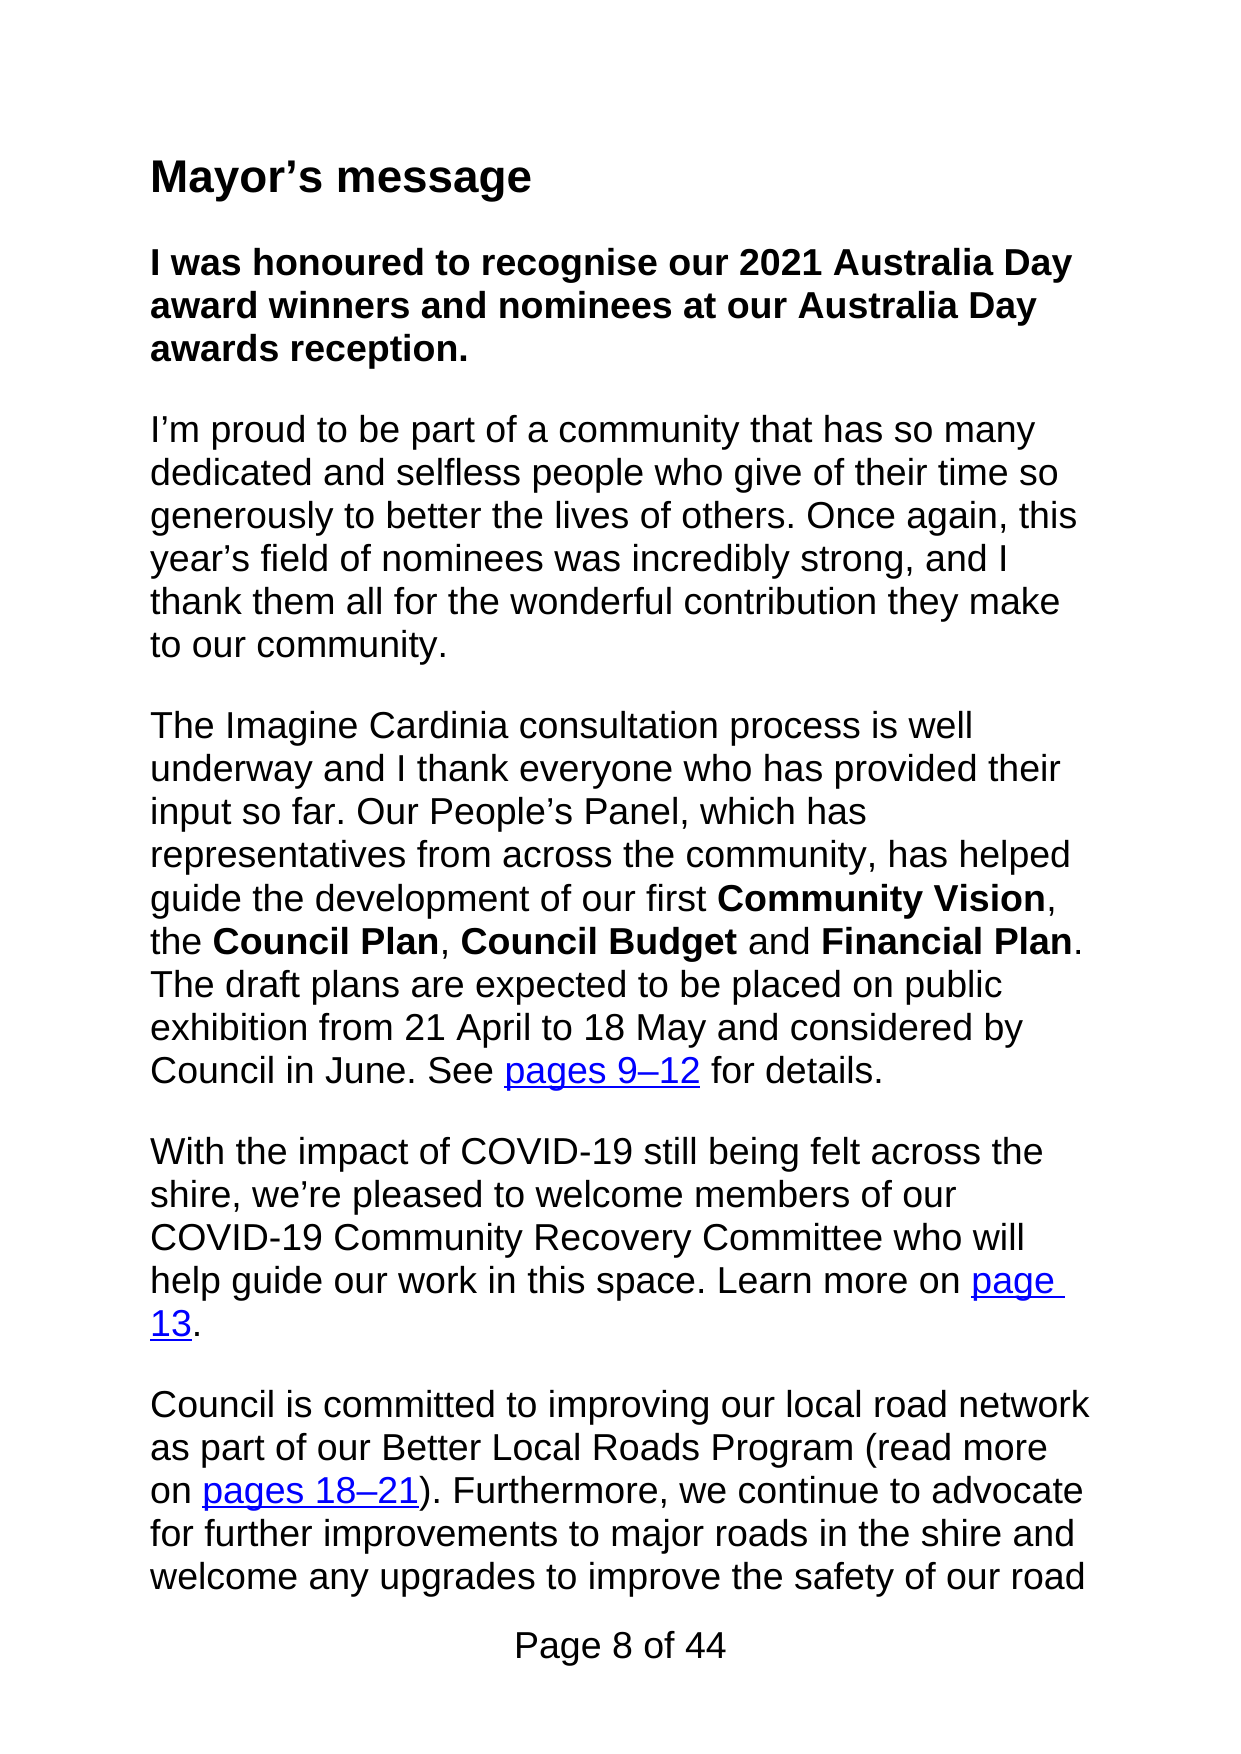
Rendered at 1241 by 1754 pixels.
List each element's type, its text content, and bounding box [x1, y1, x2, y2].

text With the impact of COVID-19 still being felt across the shire, we’re pleased to welcome members of our COVID-19 Community Recovery Committee who will help guide our work in this space. Learn more on page 13. [150, 1129, 1090, 1344]
subtitle Mayor’s message [150, 150, 1090, 203]
text The Imagine Cardinia consultation process is well underway and I thank everyone who has provided their input so far. Our People’s Panel, which has representatives from across the community, has helped guide the development of our first Community Vision, the Council Plan, Council Budget and Financial Plan. The draft plans are expected to be placed on public exhibition from 21 April to 18 May and considered by Council in June. See pages 9–12 for details. [150, 703, 1090, 1091]
text I was honoured to recognise our 2021 Australia Day award winners and nominees at our Australia Day awards reception. [150, 240, 1090, 369]
text I’m proud to be part of a community that has so many dedicated and selfless people who give of their time so generously to better the lives of others. Once again, this year’s field of nominees was incredibly strong, and I thank them all for the wonderful contribution they make to our community. [150, 407, 1090, 666]
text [150, 1382, 1090, 1598]
